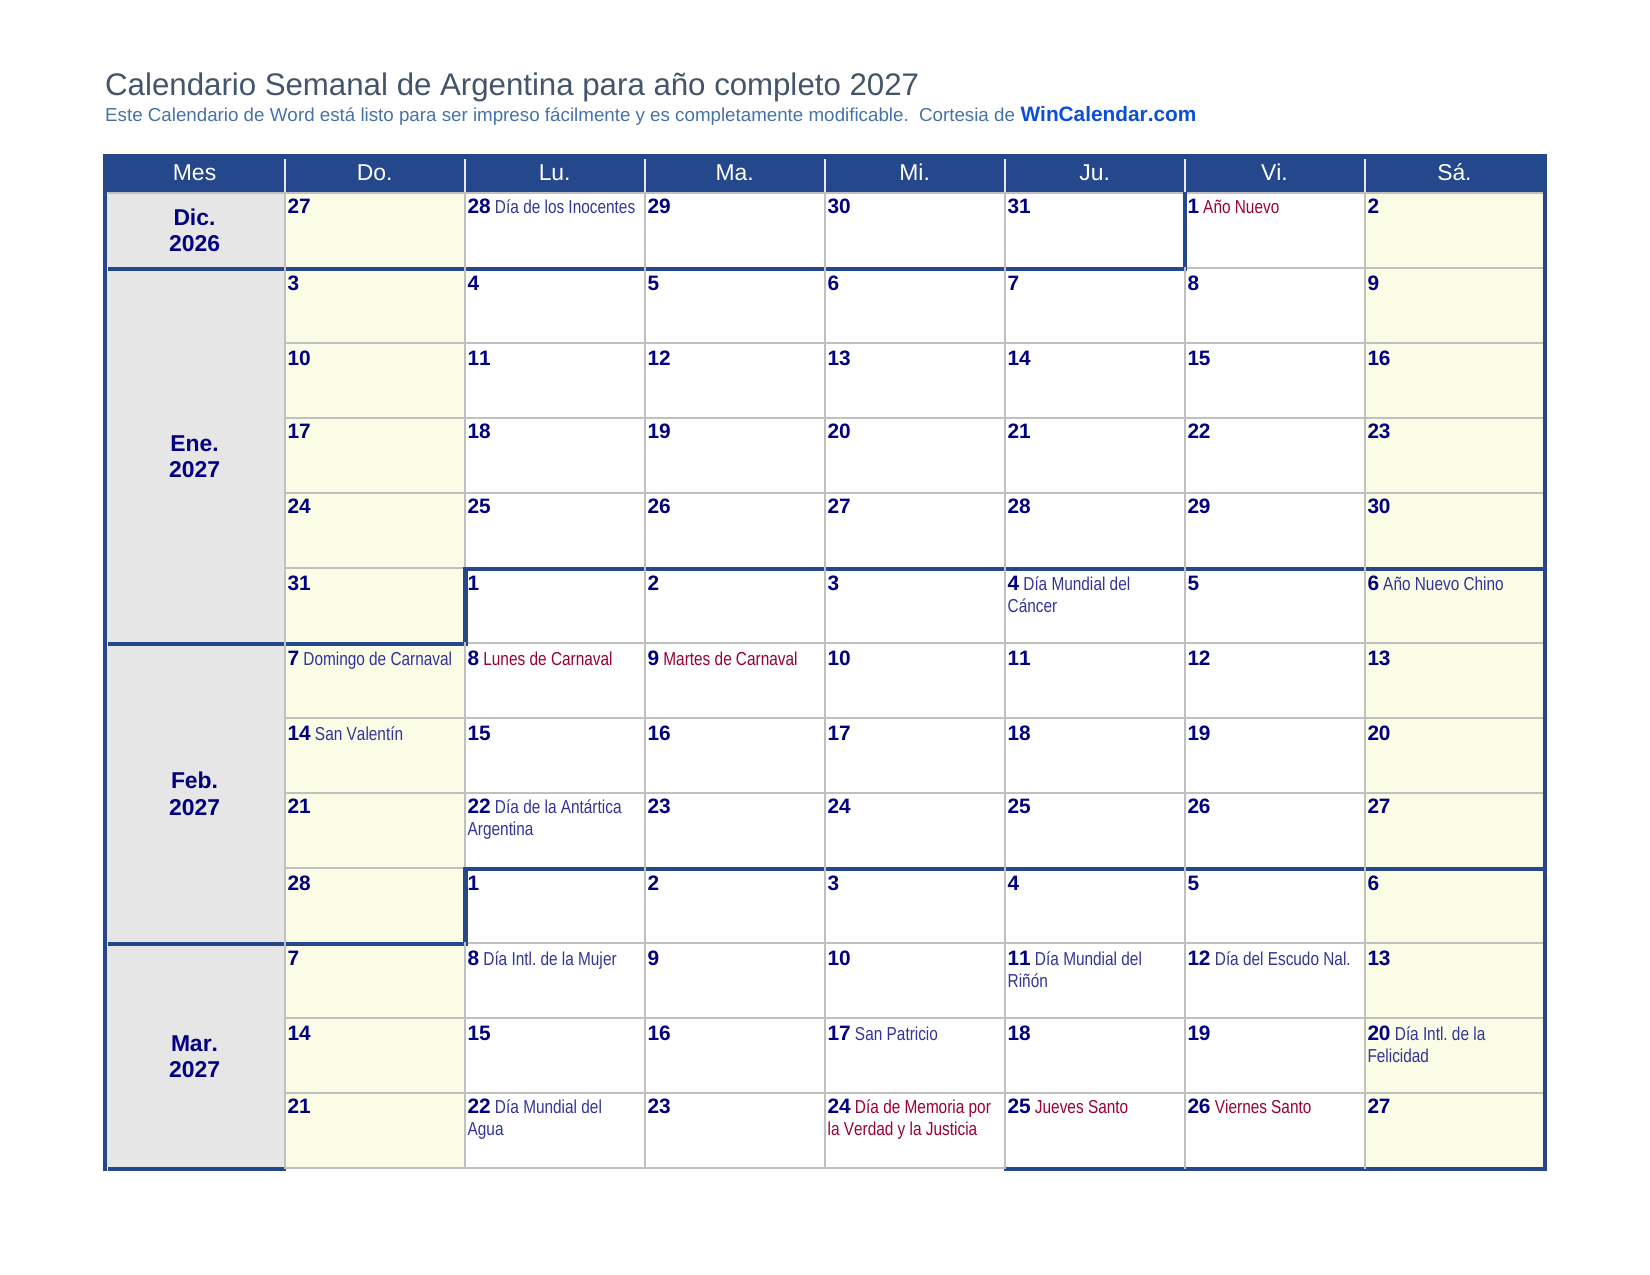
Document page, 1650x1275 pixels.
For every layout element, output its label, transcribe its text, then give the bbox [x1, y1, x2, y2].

table_cell 19 [1186, 1019, 1364, 1092]
table_cell 25 [466, 494, 644, 567]
table_cell 18 [466, 419, 644, 492]
table_cell 30 [1366, 494, 1543, 567]
table_cell Dic. 2026 [107, 193, 284, 267]
table_cell 21 [1006, 419, 1184, 492]
table_cell 1 [468, 871, 644, 942]
table_header Lu. [466, 159, 644, 192]
table_cell 22 Día de la Antártica Argentina [466, 794, 644, 867]
table_cell 10 [826, 944, 1004, 1017]
table_cell 7 [1006, 271, 1184, 342]
table_cell 8 Día Intl. de la Mujer [466, 944, 644, 1017]
table_cell 9 [1366, 269, 1543, 342]
table_cell 27 [826, 494, 1004, 567]
table_cell 25 [1006, 794, 1184, 867]
table_cell 12 [1186, 644, 1364, 717]
table_cell 18 [1006, 1019, 1184, 1092]
table_header Mes [107, 159, 284, 192]
table_cell 5 [1186, 871, 1364, 942]
table_cell 8 Lunes de Carnaval [466, 644, 644, 717]
table_cell 6 [826, 271, 1004, 342]
table_cell 15 [466, 719, 644, 792]
table_cell 26 [646, 494, 824, 567]
table_cell 20 [826, 419, 1004, 492]
table_cell 13 [1366, 644, 1543, 717]
table_cell 2 [646, 871, 824, 942]
table_cell 4 [1006, 871, 1184, 942]
table_cell 3 [826, 571, 1004, 642]
table_cell 19 [1186, 719, 1364, 792]
table_cell 27 [1366, 1094, 1543, 1167]
table_cell 26 Viernes Santo [1186, 1094, 1364, 1167]
table_cell Feb. 2027 [107, 643, 284, 942]
table_cell 14 [286, 1019, 464, 1092]
table_cell 15 [1186, 344, 1364, 417]
table_cell 12 [646, 344, 824, 417]
table_cell 14 San Valentín [286, 719, 464, 792]
table_cell 6 Año Nuevo Chino [1366, 571, 1543, 642]
table_cell 22 Día Mundial del Agua [466, 1094, 644, 1167]
table_cell 12 Día del Escudo Nal. [1186, 944, 1364, 1017]
table_cell 19 [646, 419, 824, 492]
table_cell 4 Día Mundial del Cáncer [1006, 571, 1184, 642]
table_cell 13 [1366, 944, 1543, 1017]
table_cell 31 [1006, 194, 1183, 267]
table_cell Ene. 2027 [107, 268, 284, 642]
table_cell 1 Año Nuevo [1187, 194, 1364, 267]
table_cell 18 [1006, 719, 1184, 792]
text Calendario Semanal de Argentina para año completo 2027 Este Calendario de Word está listo para ser impreso fácilmente y es completamente modificable. Cortesia de WinCalendar.com [105, 66, 1545, 154]
table_cell 14 [1006, 344, 1184, 417]
table_cell 25 Jueves Santo [1006, 1094, 1184, 1167]
table_cell Mar. 2027 [107, 943, 284, 1167]
table_header Vi. [1186, 159, 1364, 192]
table_cell 16 [646, 1019, 824, 1092]
table_cell 10 [826, 644, 1004, 717]
table_cell 10 [286, 344, 464, 417]
table_cell 31 [286, 569, 463, 642]
table_cell 26 [1186, 794, 1364, 867]
table_cell 15 [466, 1019, 644, 1092]
table_cell 7 [286, 946, 464, 1017]
table_cell 23 [646, 794, 824, 867]
table_cell 11 Día Mundial del Riñón [1006, 944, 1184, 1017]
table_cell 17 [286, 419, 464, 492]
table_cell 27 [1366, 794, 1543, 867]
table_cell 16 [646, 719, 824, 792]
table_cell 9 [646, 944, 824, 1017]
table_cell 24 Día de Memoria por la Verdad y la Justicia [826, 1094, 1004, 1167]
table_cell 21 [286, 1094, 464, 1167]
table_cell 20 [1366, 719, 1543, 792]
table_cell 23 [646, 1094, 824, 1167]
table_cell 1 [468, 571, 644, 642]
table_cell 17 [826, 719, 1004, 792]
table_cell 11 [1006, 644, 1184, 717]
table_cell 8 [1186, 269, 1364, 342]
table_cell 3 [286, 271, 464, 342]
table_cell 28 [286, 869, 463, 942]
table_cell 22 [1186, 419, 1364, 492]
table_cell 29 [1186, 494, 1364, 567]
table_cell 3 [826, 871, 1004, 942]
table_cell 20 Día Intl. de la Felicidad [1366, 1019, 1543, 1092]
table_cell 2 [1366, 194, 1543, 267]
table_cell 27 [286, 194, 464, 267]
table_header Ju. [1006, 159, 1184, 192]
table_cell 30 [826, 194, 1004, 267]
table_cell 13 [826, 344, 1004, 417]
table_header Do. [286, 159, 464, 192]
table_cell 21 [286, 794, 464, 867]
table_cell 7 Domingo de Carnaval [286, 646, 464, 717]
table_cell 11 [466, 344, 644, 417]
table_header Mi. [826, 159, 1004, 192]
table_cell 6 [1366, 871, 1543, 942]
table_cell 24 [826, 794, 1004, 867]
table_cell 28 Día de los Inocentes [466, 194, 644, 267]
table_cell 9 Martes de Carnaval [646, 644, 824, 717]
table_cell 29 [646, 194, 824, 267]
table_cell 2 [646, 571, 824, 642]
table_cell 4 [466, 271, 644, 342]
table_cell 16 [1366, 344, 1543, 417]
table_cell 17 San Patricio [826, 1019, 1004, 1092]
table_cell 5 [1186, 571, 1364, 642]
table_cell 23 [1366, 419, 1543, 492]
table_cell 24 [286, 494, 464, 567]
table_cell 28 [1006, 494, 1184, 567]
table_cell 5 [646, 271, 824, 342]
table_header Sá. [1366, 159, 1543, 192]
table_header Ma. [646, 159, 824, 192]
